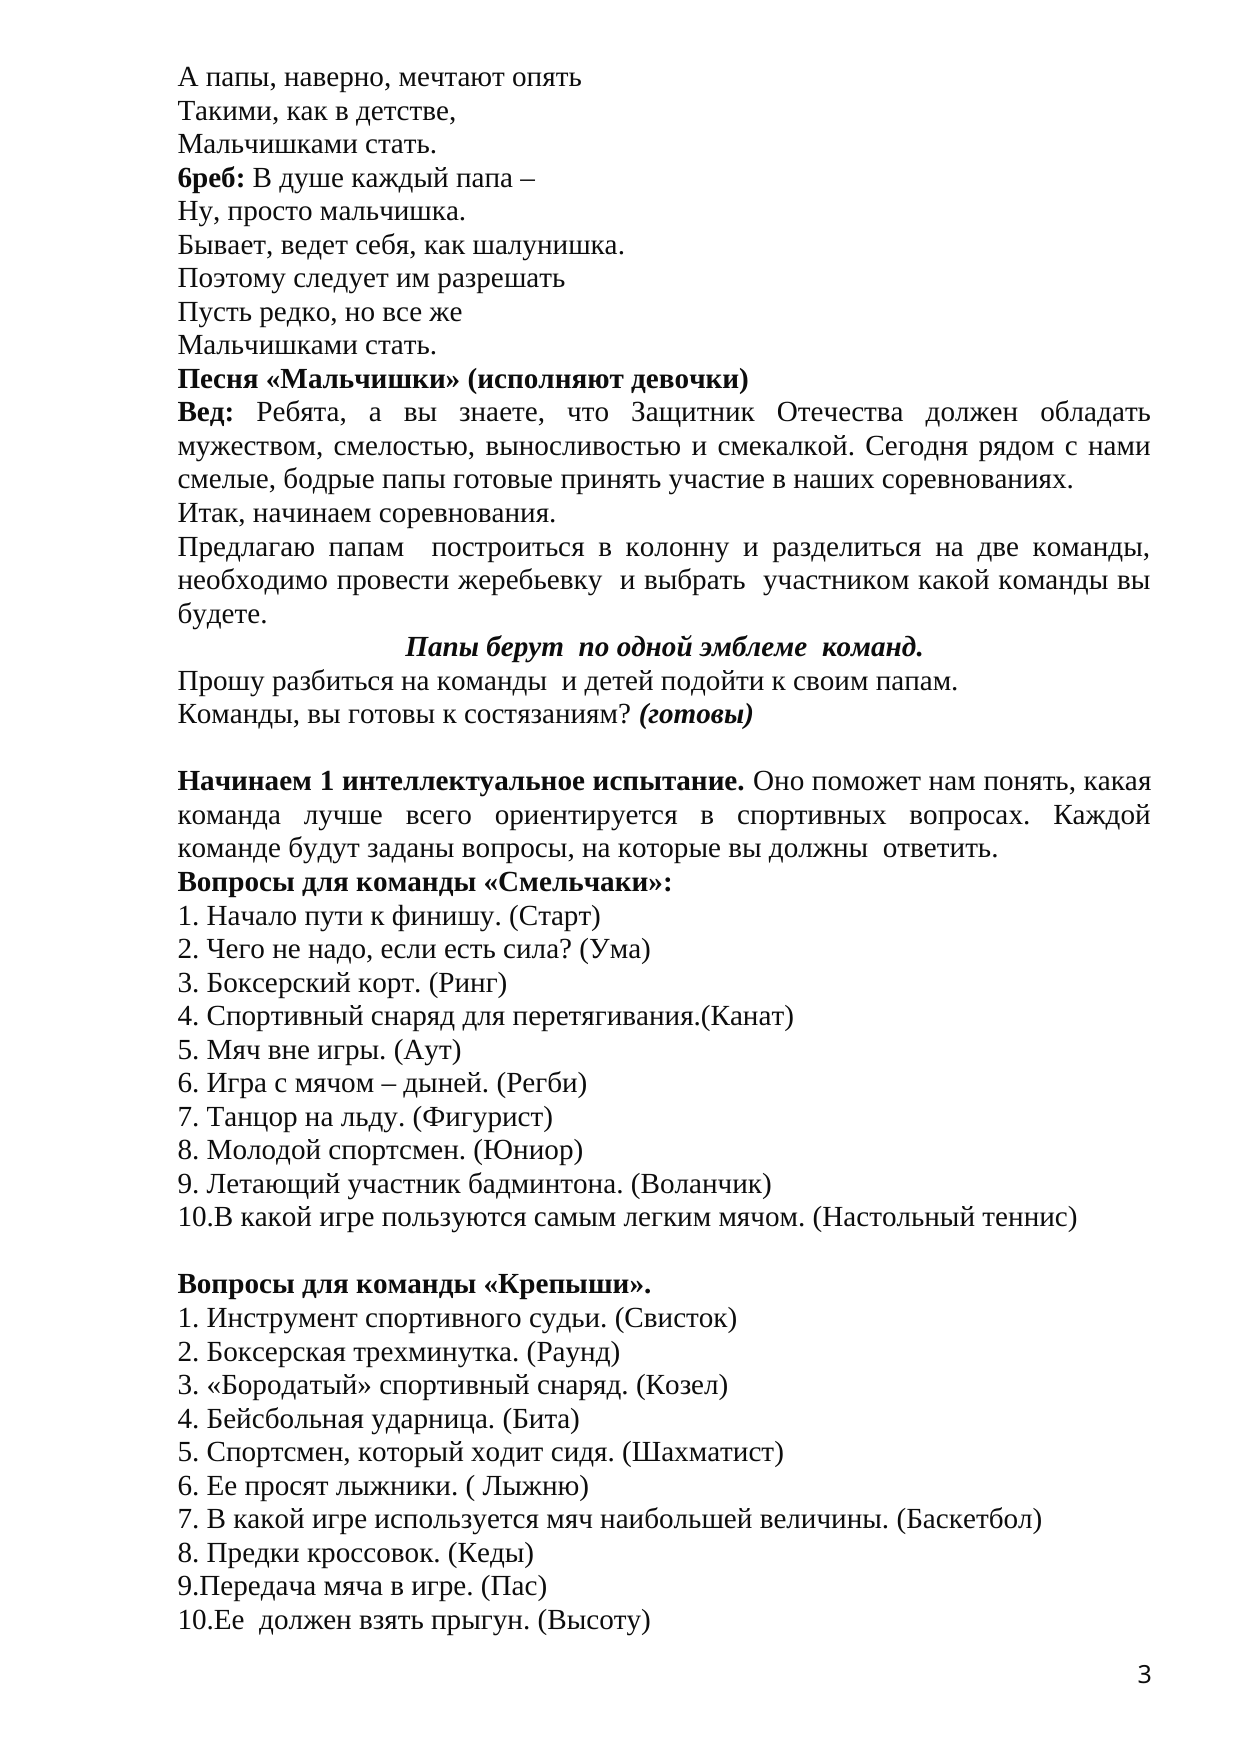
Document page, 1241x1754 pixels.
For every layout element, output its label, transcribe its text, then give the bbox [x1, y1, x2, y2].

text 2. Боксерская трехминутка. (Раунд) [177, 1334, 1152, 1367]
text 5. Спортсмен, который ходит сидя. (Шахматист) [177, 1434, 1152, 1468]
text Мальчишками стать. [177, 126, 1152, 160]
text А папы, наверно, мечтают опять [177, 59, 1152, 93]
text Поэтому следует им разрешать [177, 260, 1152, 294]
text Вопросы для команды «Смельчаки»: [177, 864, 1152, 898]
text Команды, вы готовы к состязаниям? (готовы) [177, 696, 1152, 730]
text 1. Начало пути к финишу. (Старт) [177, 898, 1152, 931]
text 8. Молодой спортсмен. (Юниор) [177, 1132, 1152, 1166]
text 7. В какой игре используется мяч наибольшей величины. (Баскетбол) [177, 1501, 1152, 1535]
text 2. Чего не надо, если есть сила? (Ума) [177, 931, 1152, 965]
text 6. Ее просят лыжники. ( Лыжню) [177, 1468, 1152, 1501]
text 3. Боксерский корт. (Ринг) [177, 965, 1152, 998]
text 1. Инструмент спортивного судьи. (Свисток) [177, 1300, 1152, 1334]
text 6. Игра с мячом – дыней. (Регби) [177, 1065, 1152, 1099]
text 6реб: В душе каждый папа – [177, 160, 1152, 193]
text Вопросы для команды «Крепыши». [177, 1267, 1152, 1300]
text Такими, как в детстве, [177, 93, 1152, 126]
text 9.Передача мяча в игре. (Пас) [177, 1568, 1152, 1602]
text 4. Бейсбольная ударница. (Бита) [177, 1401, 1152, 1434]
text 8. Предки кроссовок. (Кеды) [177, 1535, 1152, 1568]
text 10.В какой игре пользуются самым легким мячом. (Настольный теннис) [177, 1199, 1152, 1233]
text Прошу разбиться на команды и детей подойти к своим папам. [177, 663, 1152, 696]
text Вед: Ребята, а вы знаете, что Защитник Отечества должен обладать мужеством, смелостью, выносливостью и смекалкой. Сегодня рядом с нами смелые, бодрые папы готовые принять участие в наших соревнованиях. [177, 394, 1152, 495]
text 3. «Бородатый» спортивный снаряд. (Козел) [177, 1367, 1152, 1401]
text Итак, начинаем соревнования. [177, 495, 1152, 529]
text 9. Летающий участник бадминтона. (Воланчик) [177, 1166, 1152, 1199]
text 7. Танцор на льду. (Фигурист) [177, 1099, 1152, 1132]
text Мальчишками стать. [177, 327, 1152, 361]
text Предлагаю папам построиться в колонну и разделиться на две команды, необходимо провести жеребьевку и выбрать участником какой команды вы будете. [177, 529, 1152, 629]
text Пусть редко, но все же [177, 294, 1152, 327]
text Бывает, ведет себя, как шалунишка. [177, 227, 1152, 260]
text 5. Мяч вне игры. (Аут) [177, 1032, 1152, 1065]
text Начинаем 1 интеллектуальное испытание. Оно поможет нам понять, какая команда лучше всего ориентируется в спортивных вопросах. Каждой команде будут заданы вопросы, на которые вы должны ответить. [177, 763, 1152, 864]
text 4. Спортивный снаряд для перетягивания.(Канат) [177, 998, 1152, 1032]
text Ну, просто мальчишка. [177, 193, 1152, 227]
text Папы берут по одной эмблеме команд. [177, 629, 1152, 663]
text Песня «Мальчишки» (исполняют девочки) [177, 361, 1152, 394]
text 10.Ее должен взять прыгун. (Высоту) [177, 1602, 1152, 1636]
